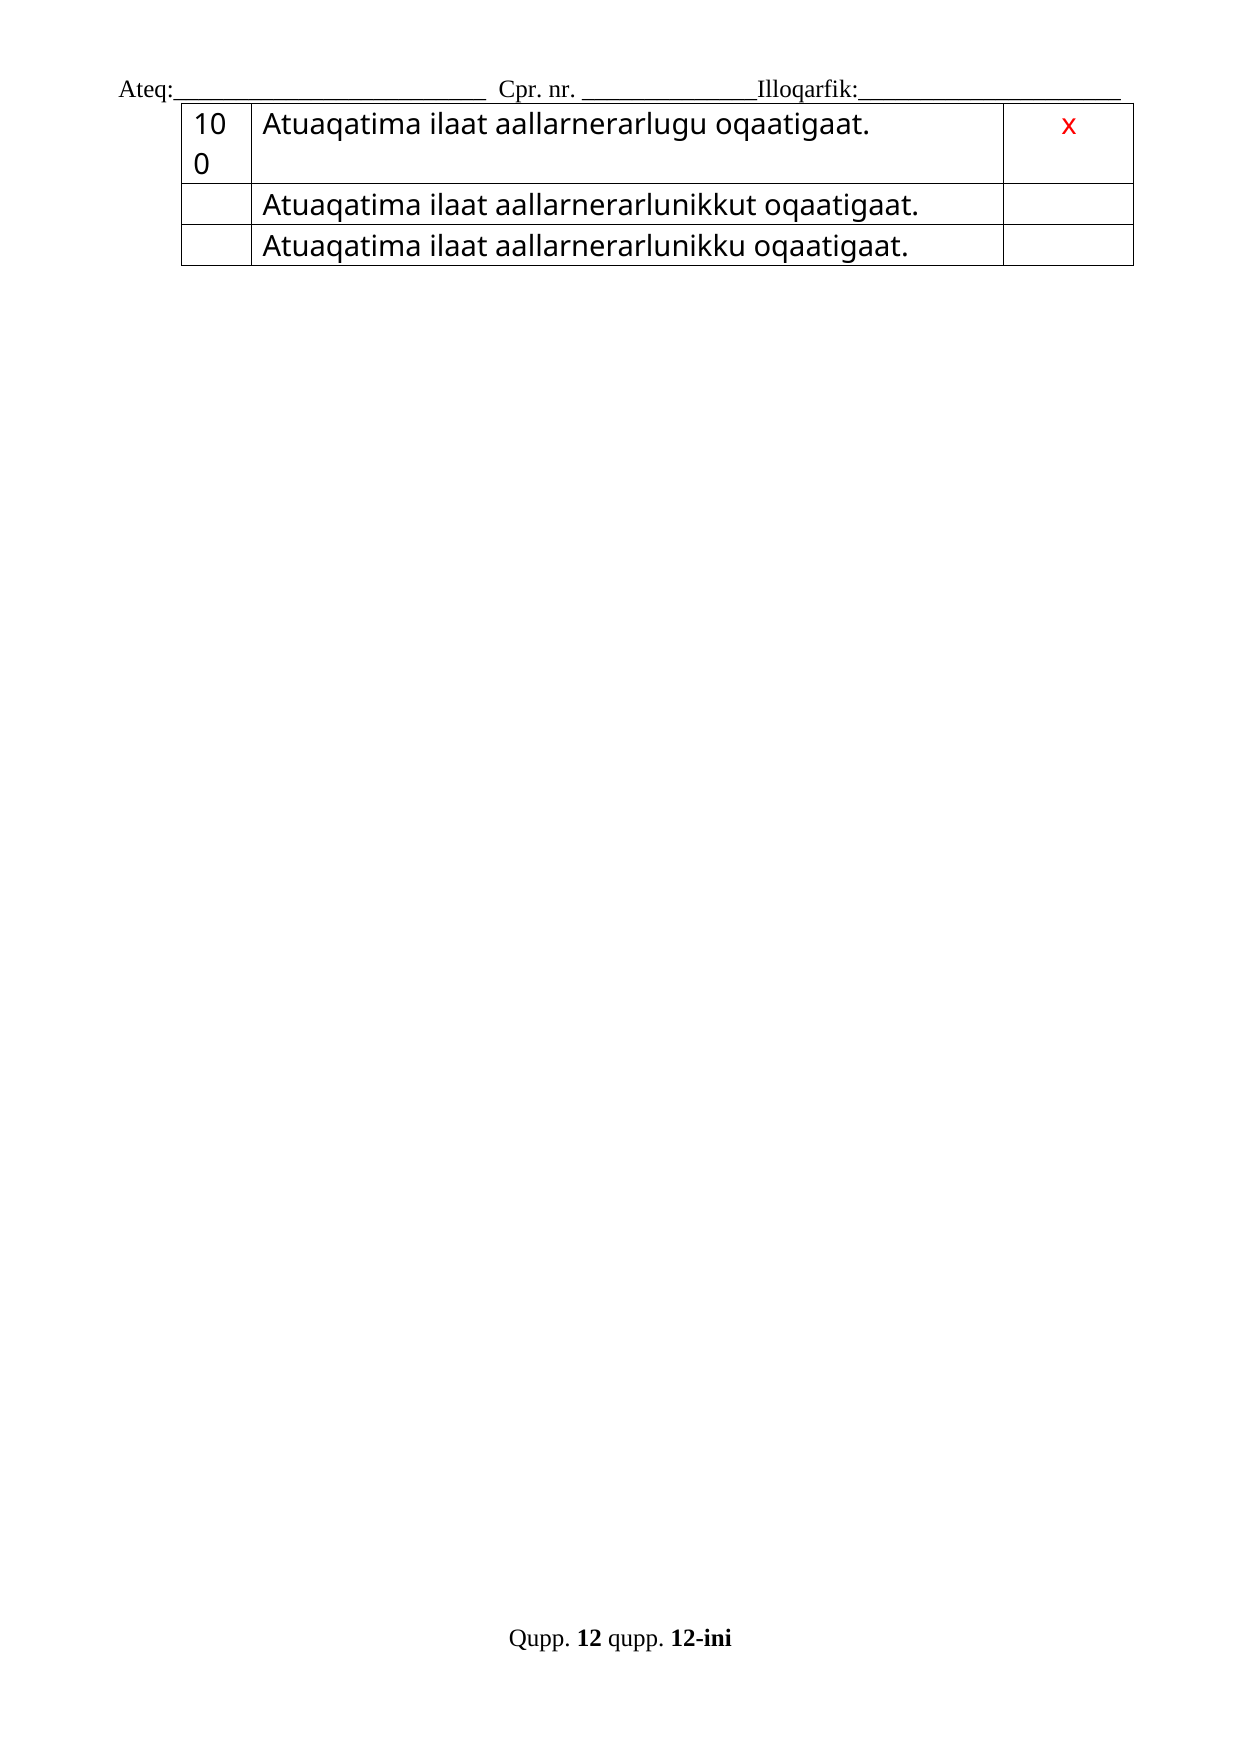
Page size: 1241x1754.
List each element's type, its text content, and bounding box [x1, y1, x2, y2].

table_cell [182, 184, 251, 224]
table_header Atuaqatima ilaat aallarnerarlugu oqaatigaat. [252, 104, 1003, 183]
table_cell [1004, 225, 1133, 264]
table_header x [1004, 104, 1133, 183]
table_cell [182, 225, 251, 264]
table_cell Atuaqatima ilaat aallarnerarlunikkut oqaatigaat. [252, 184, 1003, 224]
table_cell [1004, 184, 1133, 224]
table_cell Atuaqatima ilaat aallarnerarlunikku oqaatigaat. [252, 225, 1003, 264]
table_header 100 [182, 104, 251, 183]
